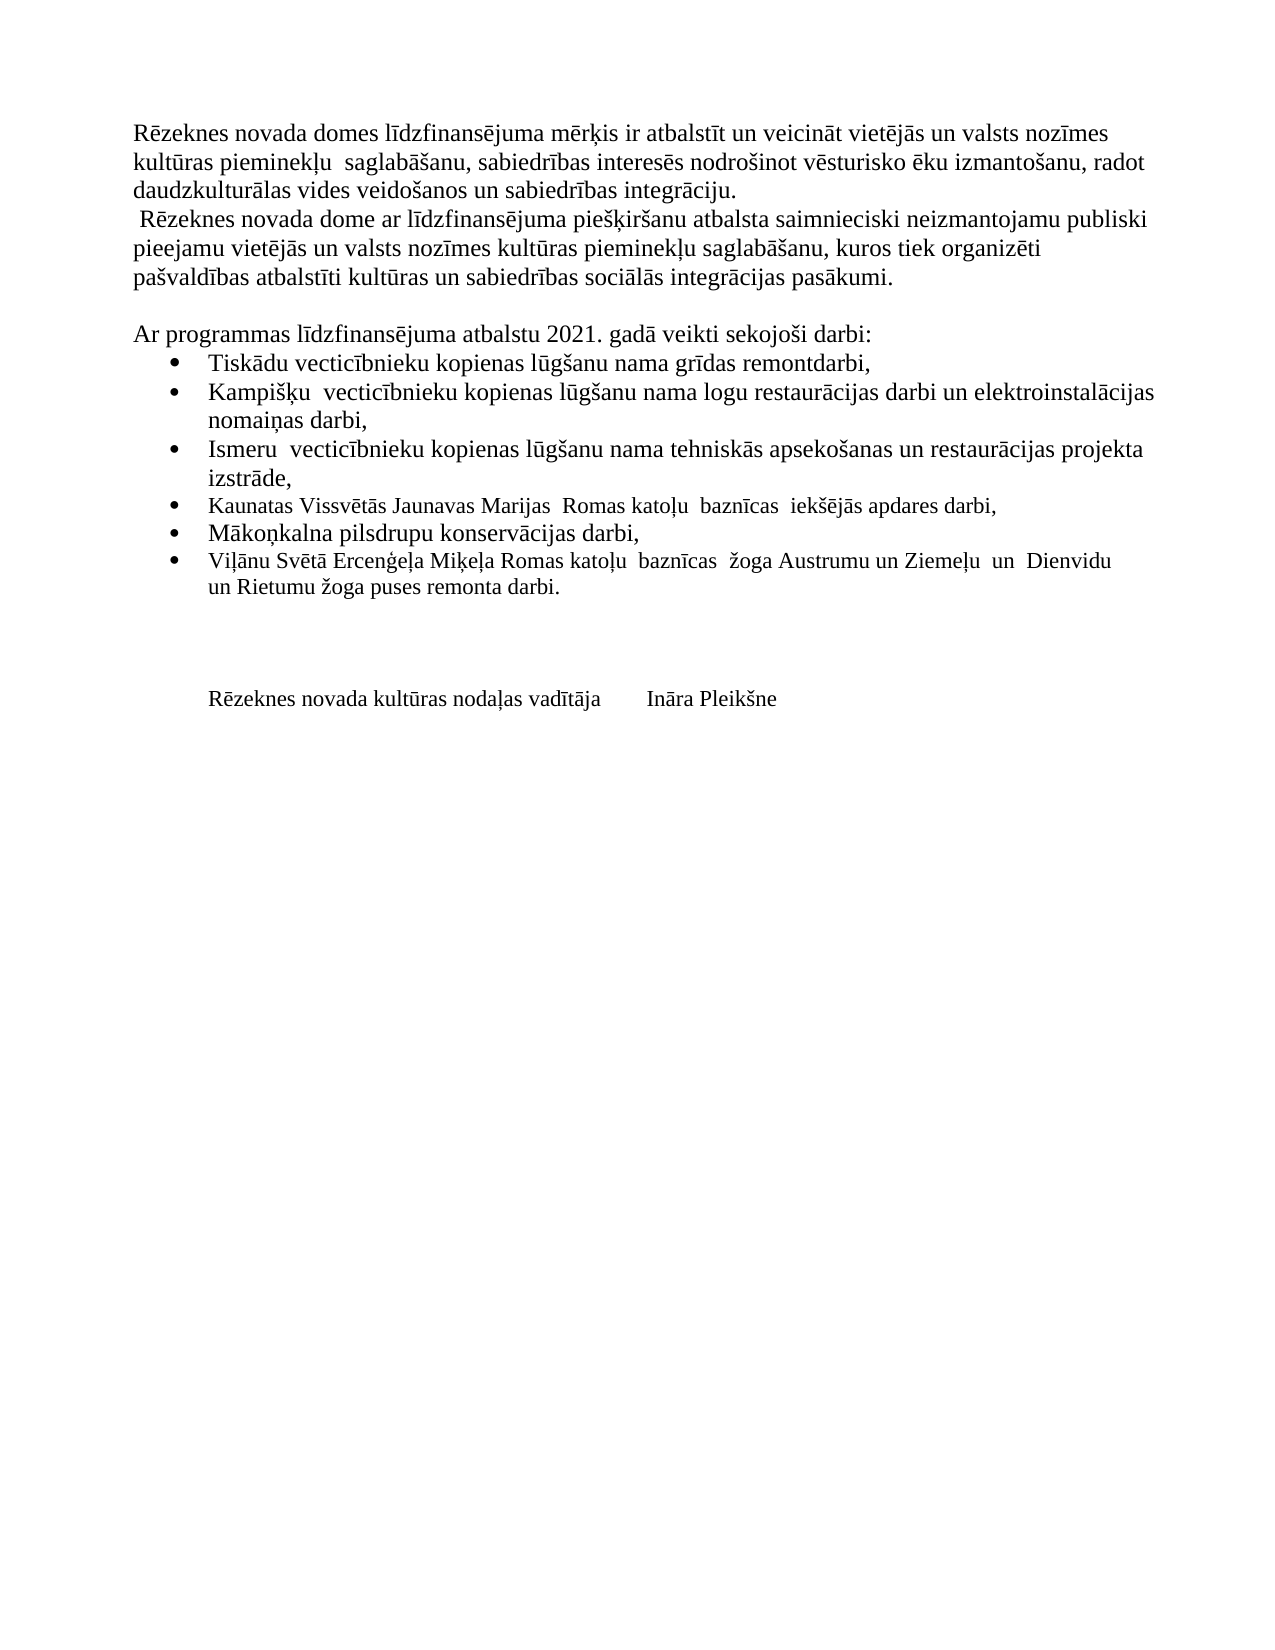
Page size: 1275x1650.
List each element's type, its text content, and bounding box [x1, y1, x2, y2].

list Tiskādu vecticībnieku kopienas lūgšanu nama grīdas remontdarbi, [170, 348, 1157, 377]
list Kaunatas Vissvētās Jaunavas Marijas Romas katoļu baznīcas iekšējās apdares darbi, [170, 492, 1157, 518]
list Rēzeknes novada kultūras nodaļas vadītāja Ināra Pleikšne [208, 685, 1157, 711]
list Viļānu Svētā Ercenģeļa Miķeļa Romas katoļu baznīcas žoga Austrumu un Ziemeļu un Dienvidu un Rietumu žoga puses remonta darbi. [170, 547, 1157, 600]
list Kampišķu vecticībnieku kopienas lūgšanu nama logu restaurācijas darbi un elektroinstalācijas nomaiņas darbi, [170, 377, 1157, 434]
text Rēzeknes novada domes līdzfinansējuma mērķis ir atbalstīt un veicināt vietējās un valsts nozīmes kultūras pieminekļu saglabāšanu, sabiedrības interesēs nodrošinot vēsturisko ēku izmantošanu, radot daudzkulturālas vides veidošanos un sabiedrības integrāciju. [133, 118, 1157, 204]
list Ismeru vecticībnieku kopienas lūgšanu nama tehniskās apsekošanas un restaurācijas projekta izstrāde, [170, 434, 1157, 492]
text Rēzeknes novada dome ar līdzfinansējuma piešķiršanu atbalsta saimnieciski neizmantojamu publiski pieejamu vietējās un valsts nozīmes kultūras pieminekļu saglabāšanu, kuros tiek organizēti pašvaldības atbalstīti kultūras un sabiedrības sociālās integrācijas pasākumi. [133, 204, 1157, 291]
text Ar programmas līdzfinansējuma atbalstu 2021. gadā veikti sekojoši darbi: [133, 319, 1157, 348]
list Mākoņkalna pilsdrupu konservācijas darbi, [170, 518, 1157, 547]
